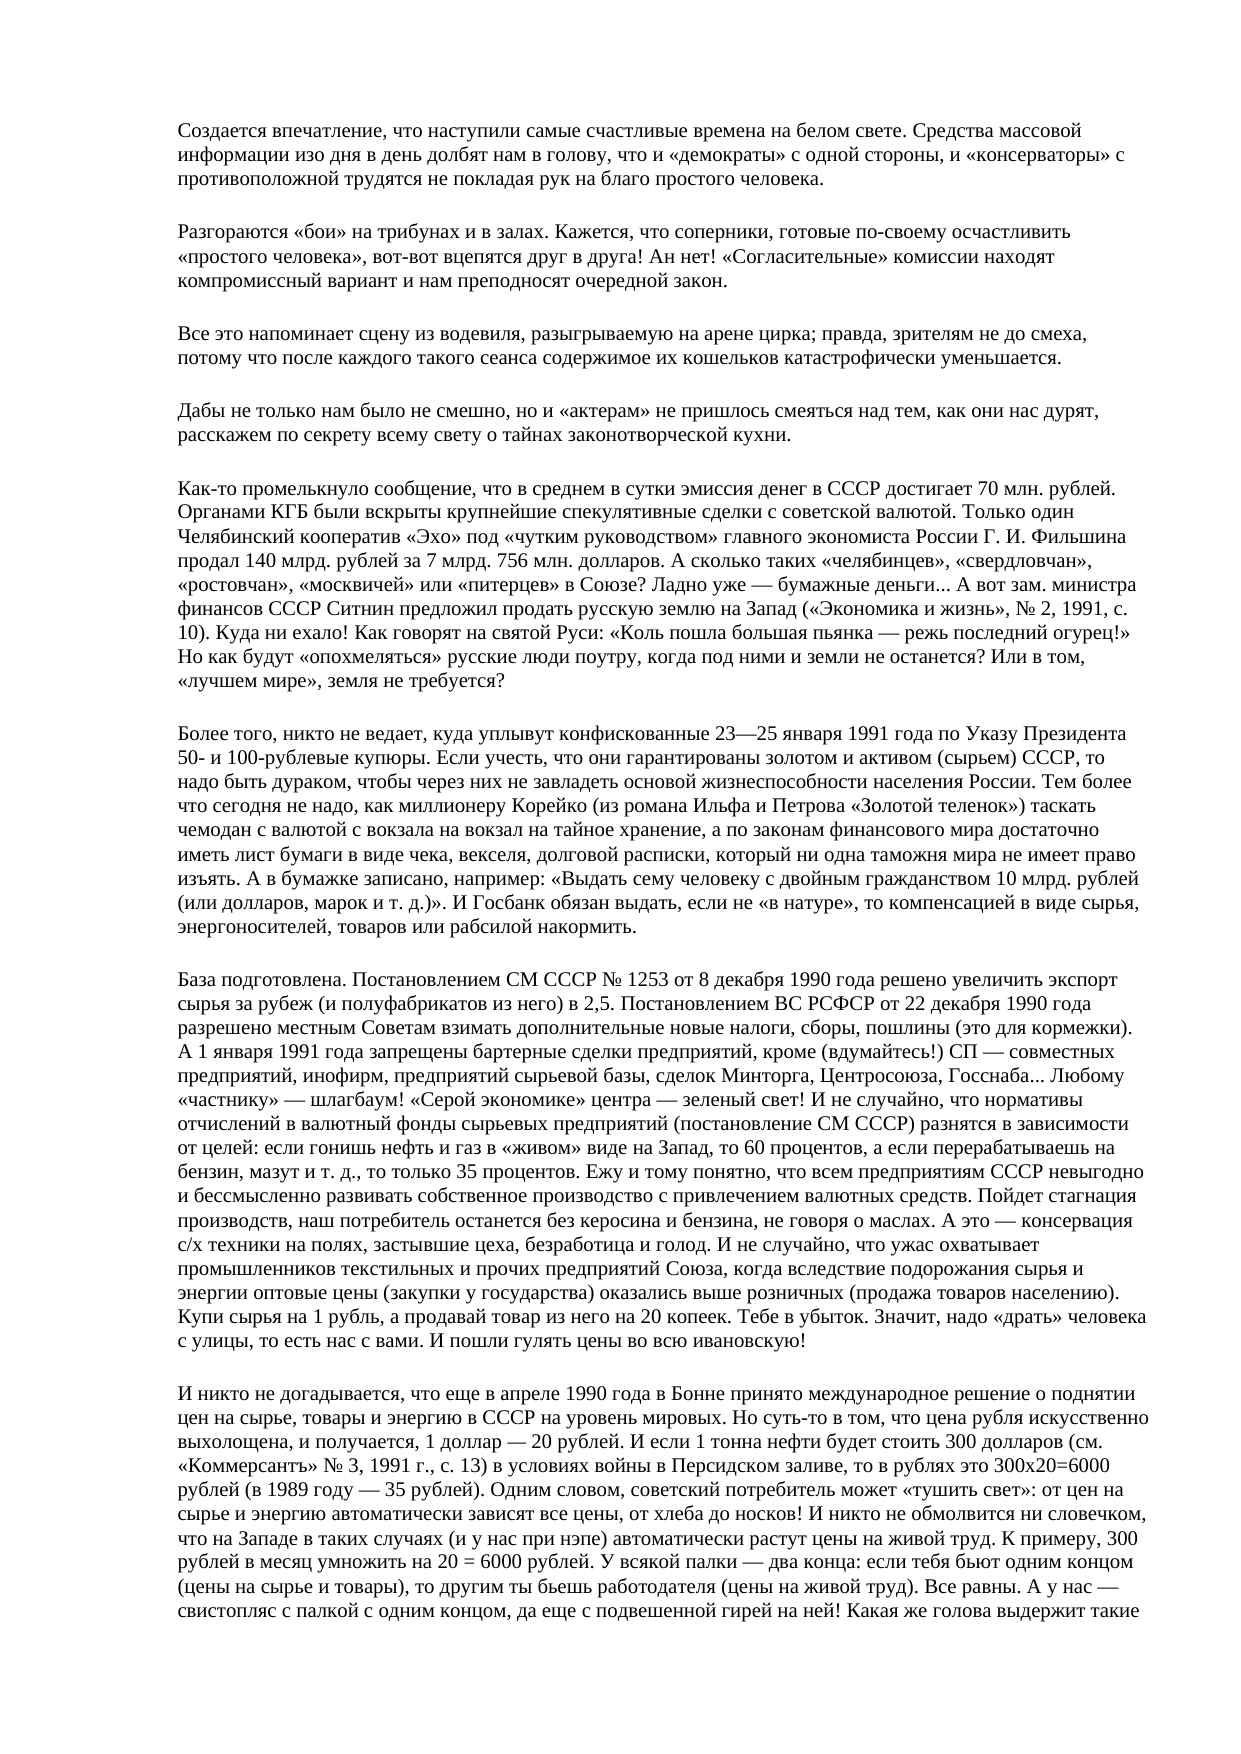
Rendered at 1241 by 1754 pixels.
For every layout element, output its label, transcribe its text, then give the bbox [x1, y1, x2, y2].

text Все это напоминает сцену из водевиля, разыгрываемую на арене цирка; правда, зрителям не до смеха, потому что после каждого такого сеанса содержимое их кошельков катастрофически уменьшается. [177, 321, 1152, 369]
text Создается впечатление, что наступили самые счастливые времена на белом свете. Средства массовой информации изо дня в день долбят нам в голову, что и «демократы» с одной стороны, и «консерваторы» с противоположной трудятся не покладая рук на благо простого человека. [177, 118, 1152, 190]
text Более того, никто не ведает, куда уплывут конфискованные 23—25 января 1991 года по Указу Президента 50- и 100-рублевые купюры. Если учесть, что они гарантированы золотом и активом (сырьем) СССР, то надо быть дураком, чтобы через них не завладеть основой жизнеспособности населения России. Тем более что сегодня не надо, как миллионеру Корейко (из романа Ильфа и Петрова «Золотой теленок») таскать чемодан с валютой с вокзала на вокзал на тайное хранение, а по законам финансового мира достаточно иметь лист бумаги в виде чека, векселя, долговой расписки, который ни одна таможня мира не имеет право изъять. А в бумажке записано, например: «Выдать сему человеку с двойным гражданством 10 млрд. рублей (или долларов, марок и т. д.)». И Госбанк обязан выдать, если не «в натуре», то компенсацией в виде сырья, энергоносителей, товаров или рабсилой накормить. [177, 721, 1152, 938]
text Как-то промелькнуло сообщение, что в среднем в сутки эмиссия денег в СССР достигает 70 млн. рублей. Органами КГБ были вскрыты крупнейшие спекулятивные сделки с советской валютой. Только один Челябинский кооператив «Эхо» под «чутким руководством» главного экономиста России Г. И. Фильшина продал 140 млрд. рублей за 7 млрд. 756 млн. долларов. А сколько таких «челябинцев», «свердловчан», «ростовчан», «москвичей» или «питерцев» в Союзе? Ладно уже — бумажные деньги... А вот зам. министра финансов СССР Ситнин предложил продать русскую землю на Запад («Экономика и жизнь», № 2, 1991, с. 10). Куда ни ехало! Как говорят на святой Руси: «Коль пошла большая пьянка — режь последний огурец!» Но как будут «опохмеляться» русские люди поутру, когда под ними и земли не останется? Или в том, «лучшем мире», земля не требуется? [177, 475, 1152, 692]
text Дабы не только нам было не смешно, но и «актерам» не пришлось смеяться над тем, как они нас дурят, расскажем по секрету всему свету о тайнах законотворческой кухни. [177, 398, 1152, 446]
text База подготовлена. Постановлением СМ СССР № 1253 от 8 декабря 1990 года решено увеличить экспорт сырья за рубеж (и полуфабрикатов из него) в 2,5. Постановлением ВС PCФCP от 22 декабря 1990 года разрешено местным Советам взимать дополнительные новые налоги, сборы, пошлины (это для кормежки). А 1 января 1991 года запрещены бартерные сделки предприятий, кроме (вдумайтесь!) СП — совместных предприятий, инофирм, предприятий сырьевой базы, сделок Минторга, Центросоюза, Госснаба... Любому «частнику» — шлагбаум! «Серой экономике» центра — зеленый свет! И не случайно, что нормативы отчислений в валютный фонды сырьевых предприятий (постановление СМ СССР) разнятся в зависимости от целей: если гонишь нефть и газ в «живом» виде на Запад, то 60 процентов, а если перерабатываешь на бензин, мазут и т. д., то только 35 процентов. Ежу и тому понятно, что всем предприятиям СССР невыгодно и бессмысленно развивать собственное производство с привлечением валютных средств. Пойдет стагнация производств, наш потребитель останется без керосина и бензина, не говоря о маслах. А это — консервация с/х техники на полях, застывшие цеха, безработица и голод. И не случайно, что ужас охватывает промышленников текстильных и прочих предприятий Союза, когда вследствие подорожания сырья и энергии оптовые цены (закупки у государства) оказались выше розничных (продажа товаров населению). Купи сырья на 1 рубль, а продавай товар из него на 20 копеек. Тебе в убыток. Значит, надо «драть» человека с улицы, то есть нас с вами. И пошли гулять цены во всю ивановскую! [177, 967, 1152, 1352]
text Разгораются «бои» на трибунах и в залах. Кажется, что соперники, готовые по-своему осчастливить «простого человека», вот-вот вцепятся друг в друга! Ан нет! «Согласительные» комиссии находят компромиссный вариант и нам преподносят очередной закон. [177, 219, 1152, 292]
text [177, 1381, 1152, 1622]
